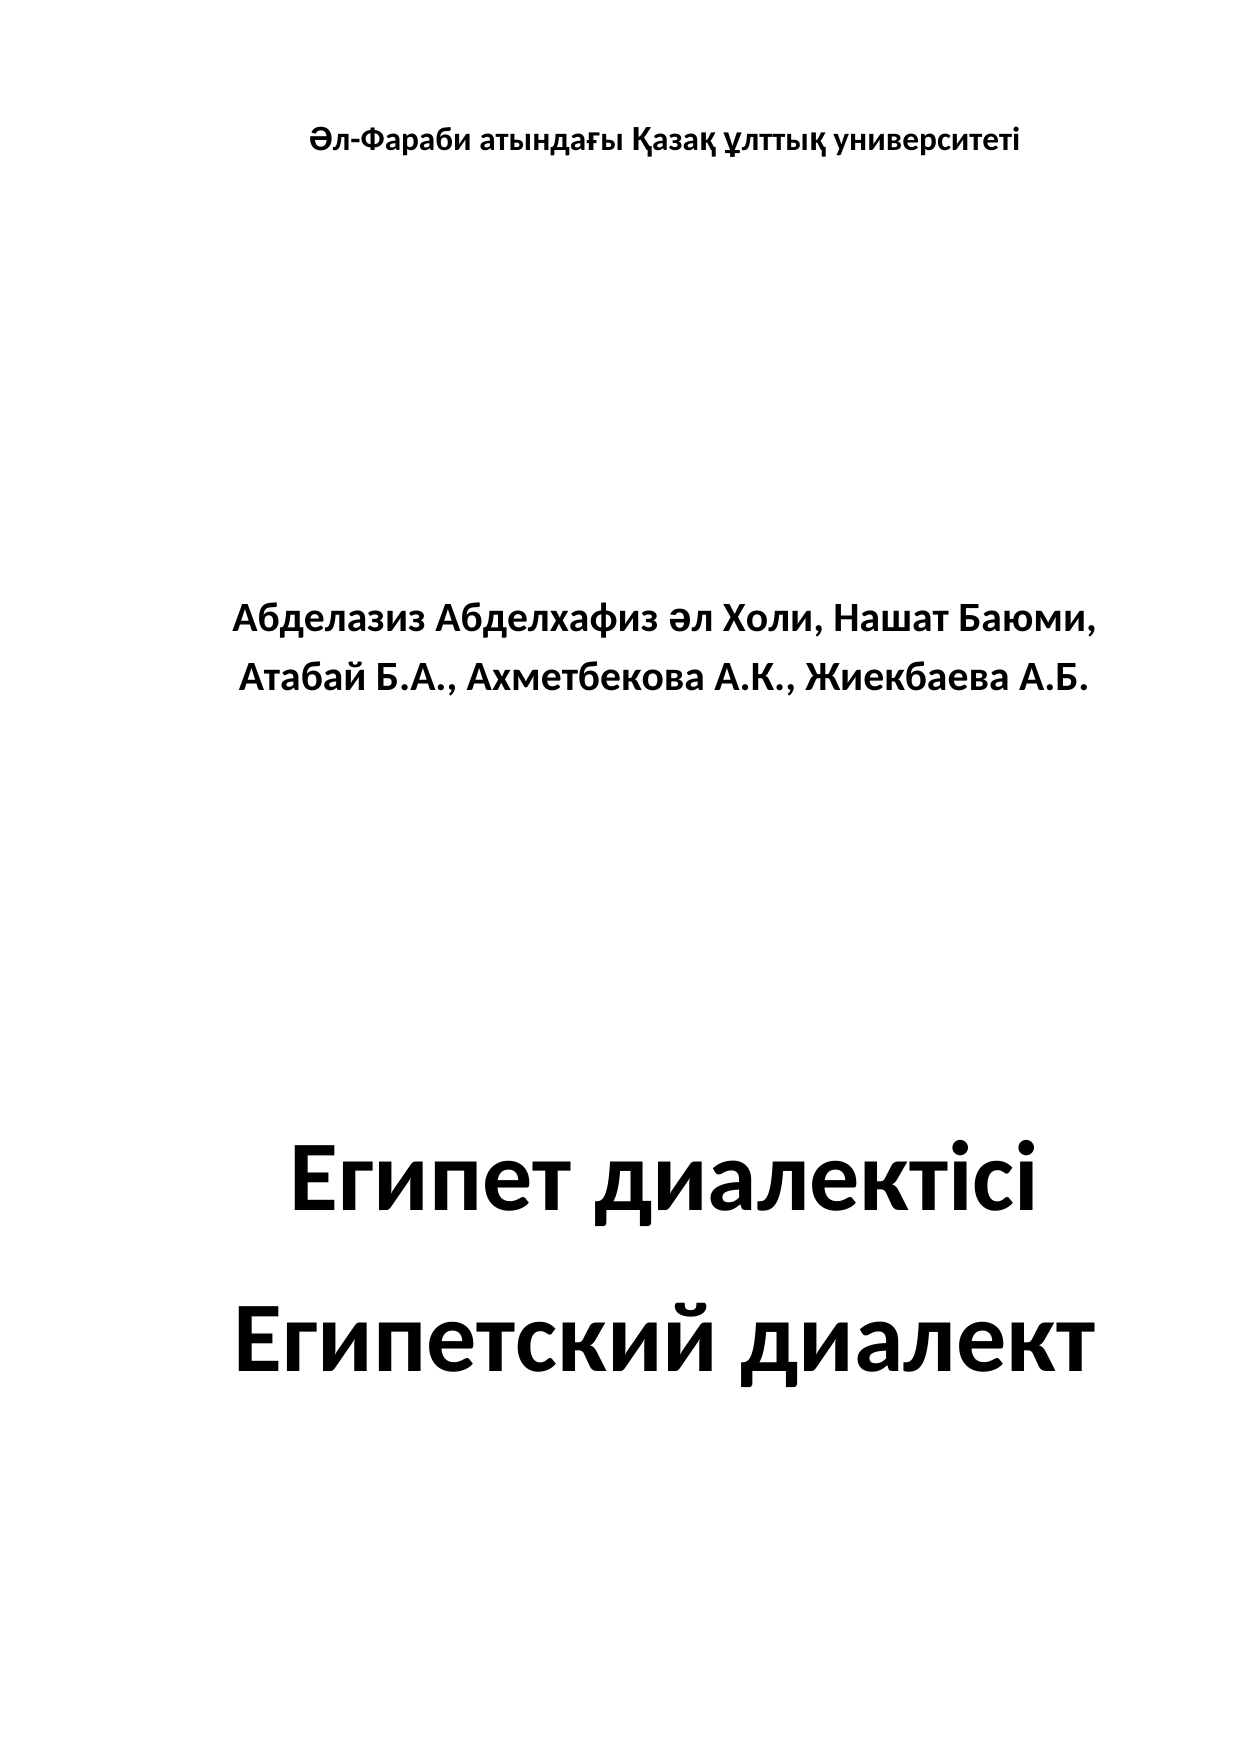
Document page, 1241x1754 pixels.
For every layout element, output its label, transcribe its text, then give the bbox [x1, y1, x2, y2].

text Әл-Фараби атындағы Қазақ ұлттық университеті [177, 118, 1152, 159]
text Египет диалектісі [177, 1113, 1152, 1235]
text Абделазиз Абделхафиз әл Холи, Нашат Баюми, Атабай Б.А., Ахметбекова А.К., Жиекбаева А.Б. [177, 591, 1152, 701]
text Египетский диалект [177, 1274, 1152, 1396]
